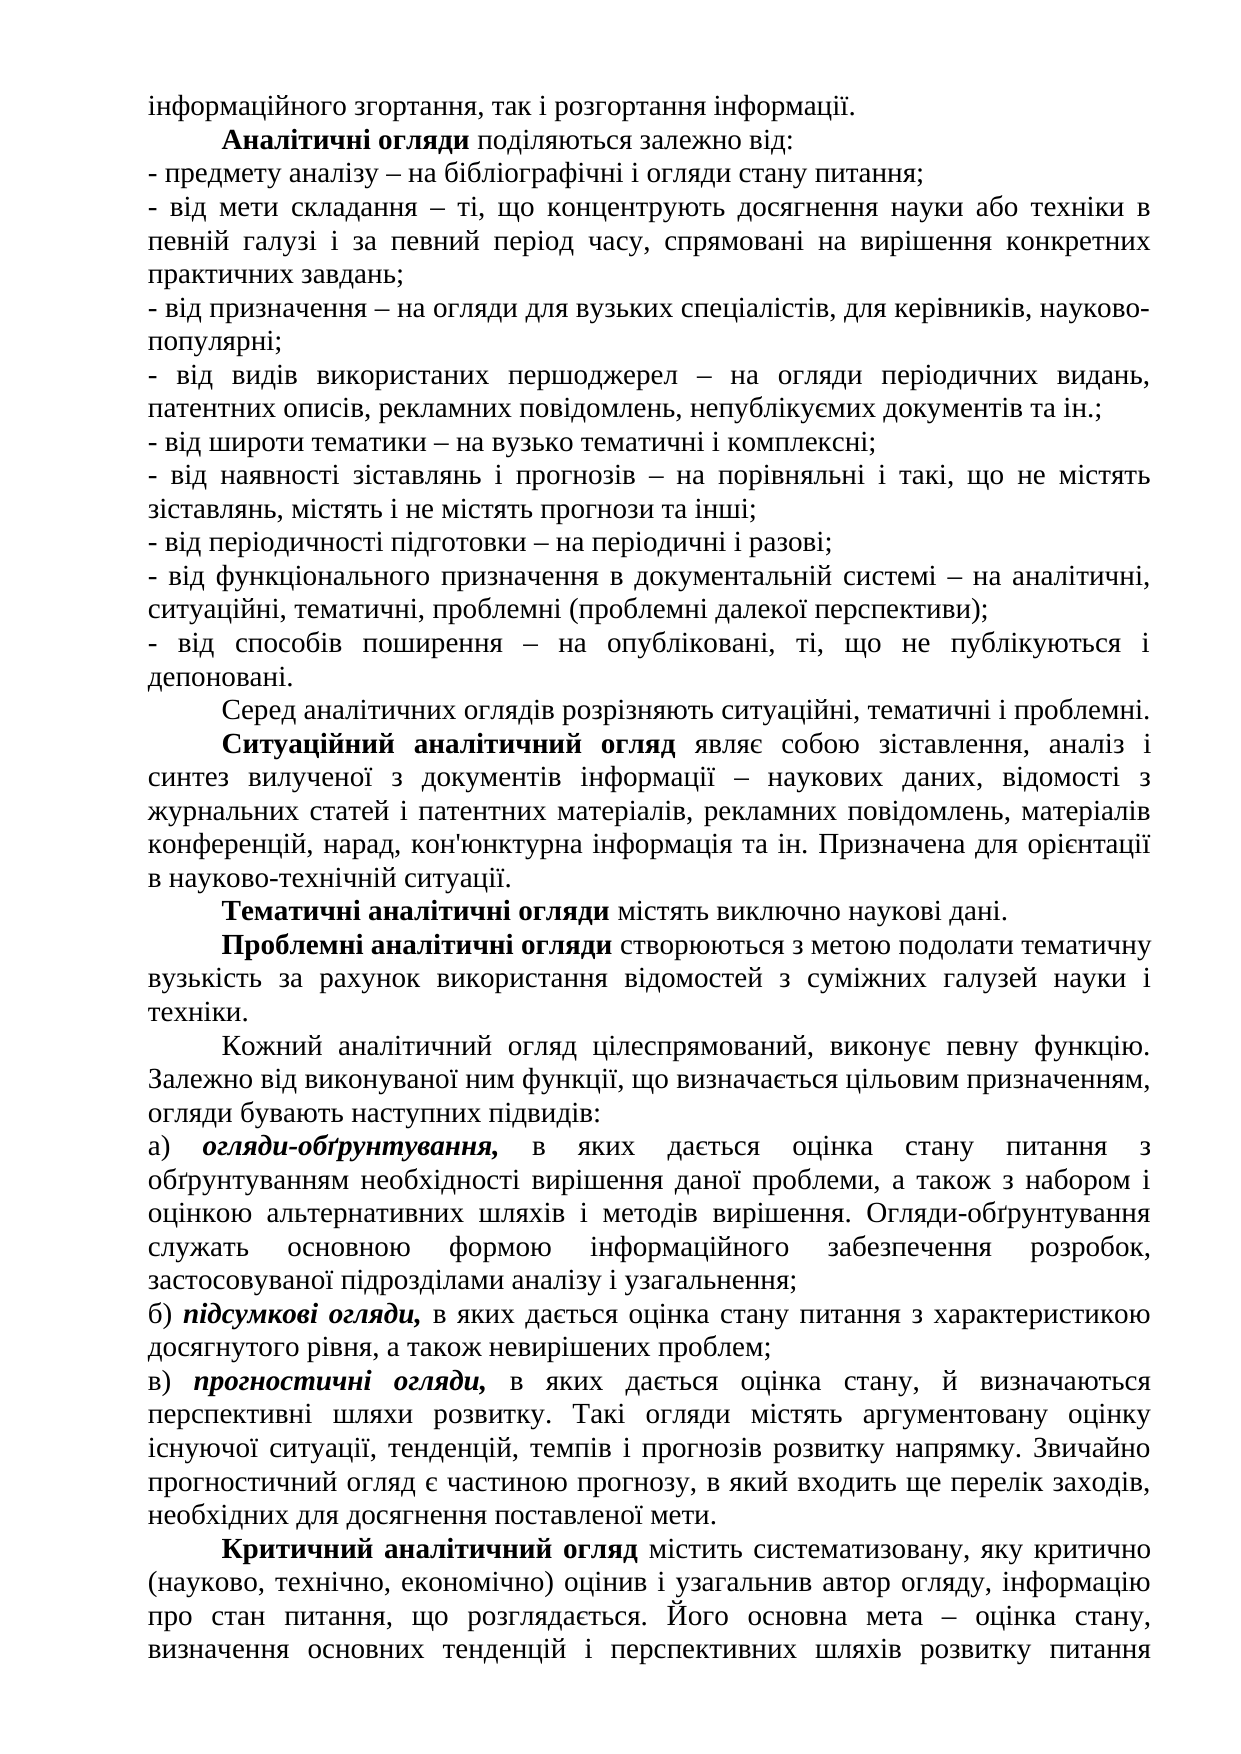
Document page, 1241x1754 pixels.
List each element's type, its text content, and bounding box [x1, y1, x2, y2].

text Тематичні аналітичні огляди містять виключно наукові дані. [148, 893, 1152, 927]
text - від широти тематики – на вузько тематичні і комплексні; [148, 424, 1152, 457]
text - від функціонального призначення в документальній системі – на аналітичні, ситуаційні, тематичні, проблемні (проблемні далекої перспективи); [148, 558, 1152, 625]
text Кожний аналітичний огляд цілеспрямований, виконує певну функцію. Залежно від виконуваної ним функції, що визначається цільовим призначенням, огляди бувають наступних підвидів: [148, 1028, 1152, 1128]
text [148, 1531, 1152, 1665]
text - предмету аналізу – на бібліографічні і огляди стану питання; [148, 156, 1152, 189]
text а) огляди-обґрунтування, в яких дається оцінка стану питання з обґрунтуванням необхідності вирішення даної проблеми, а також з набором і оцінкою альтернативних шляхів і методів вирішення. Огляди-обґрунтування служать основною формою інформаційного забезпечення розробок, застосовуваної підрозділами аналізу і узагальнення; [148, 1128, 1152, 1296]
text - від періодичності підготовки – на періодичні і разові; [148, 524, 1152, 558]
text в) прогностичні огляди, в яких дається оцінка стану, й визначаються перспективні шляхи розвитку. Такі огляди містять аргументовану оцінку існуючої ситуації, тенденцій, темпів і прогнозів розвитку напрямку. Звичайно прогностичний огляд є частиною прогнозу, в який входить ще перелік заходів, необхідних для досягнення поставленої мети. [148, 1363, 1152, 1531]
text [148, 88, 1152, 122]
text - від призначення – на огляди для вузьких спеціалістів, для керівників, науково-популярні; [148, 290, 1152, 357]
text - від наявності зіставлянь і прогнозів – на порівняльні і такі, що не містять зіставлянь, містять і не містять прогнози та інші; [148, 457, 1152, 524]
text б) підсумкові огляди, в яких дається оцінка стану питання з характеристикою досягнутого рівня, а також невирішених проблем; [148, 1296, 1152, 1363]
text - від мети складання – ті, що концентрують досягнення науки або техніки в певній галузі і за певний період часу, спрямовані на вирішення конкретних практичних завдань; [148, 189, 1152, 290]
text Проблемні аналітичні огляди створюються з метою подолати тематичну вузькість за рахунок використання відомостей з суміжних галузей науки і техніки. [148, 927, 1152, 1028]
text Аналітичні огляди поділяються залежно від: [148, 122, 1152, 156]
text Серед аналітичних оглядів розрізняють ситуаційні, тематичні і проблемні. [148, 692, 1152, 726]
text - від способів поширення – на опубліковані, ті, що не публікуються і депоновані. [148, 625, 1152, 692]
text Ситуаційний аналітичний огляд являє собою зіставлення, аналіз і синтез вилученої з документів інформації – наукових даних, відомості з журнальних статей і патентних матеріалів, рекламних повідомлень, матеріалів конференцій, нарад, кон'юнктурна інформація та ін. Призначена для орієнтації в науково-технічній ситуації. [148, 726, 1152, 893]
text - від видів використаних першоджерел – на огляди періодичних видань, патентних описів, рекламних повідомлень, непублікуємих документів та ін.; [148, 357, 1152, 424]
